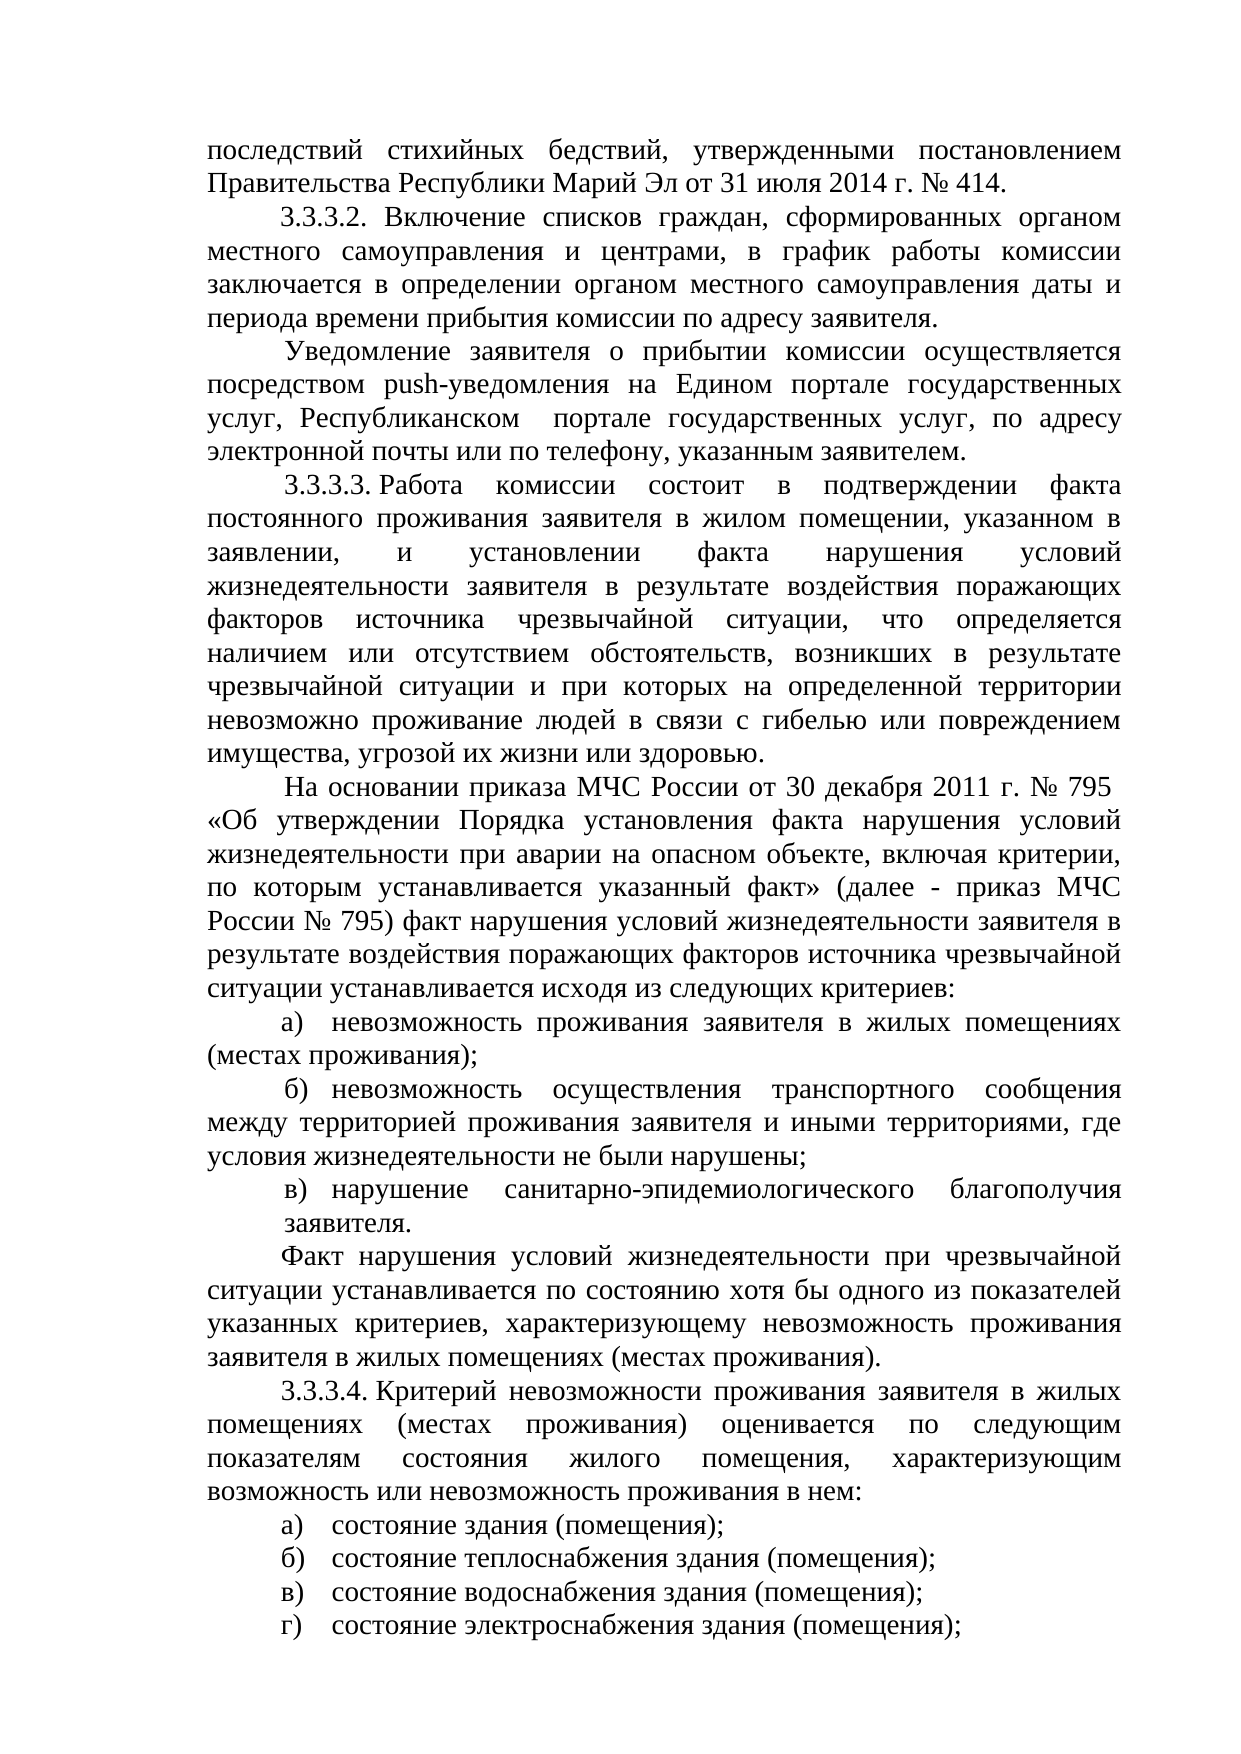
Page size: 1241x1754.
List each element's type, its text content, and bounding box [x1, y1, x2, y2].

text б) состояние теплоснабжения здания (помещения); [207, 1541, 1122, 1574]
text 3.3.3.2. Включение списков граждан, сформированных органом местного самоуправления и центрами, в график работы комиссии заключается в определении органом местного самоуправления даты и периода времени прибытия комиссии по адресу заявителя. [207, 199, 1122, 333]
text в) состояние водоснабжения здания (помещения); [207, 1574, 1122, 1608]
text в) нарушение санитарно-эпидемиологического благополучия заявителя. [284, 1172, 1122, 1239]
text Уведомление заявителя о прибытии комиссии осуществляется посредством push-уведомления на Едином портале государственных услуг, Республиканском портале государственных услуг, по адресу электронной почты или по телефону, указанным заявителем. [207, 333, 1122, 467]
text б) невозможность осуществления транспортного сообщения между территорией проживания заявителя и иными территориями, где условия жизнедеятельности не были нарушены; [207, 1071, 1122, 1172]
text 3.3.3.4. Критерий невозможности проживания заявителя в жилых помещениях (местах проживания) оценивается по следующим показателям состояния жилого помещения, характеризующим возможность или невозможность проживания в нем: [207, 1373, 1122, 1507]
text 3.3.3.3. Работа комиссии состоит в подтверждении факта постоянного проживания заявителя в жилом помещении, указанном в заявлении, и установлении факта нарушения условий жизнедеятельности заявителя в результате воздействия поражающих факторов источника чрезвычайной ситуации, что определяется наличием или отсутствием обстоятельств, возникших в результате чрезвычайной ситуации и при которых на определенной территории невозможно проживание людей в связи с гибелью или повреждением имущества, угрозой их жизни или здоровью. [207, 467, 1122, 769]
text а) состояние здания (помещения); [207, 1507, 1122, 1541]
text Факт нарушения условий жизнедеятельности при чрезвычайной ситуации устанавливается по состоянию хотя бы одного из показателей указанных критериев, характеризующему невозможность проживания заявителя в жилых помещениях (местах проживания). [207, 1239, 1122, 1373]
text г) состояние электроснабжения здания (помещения); [207, 1608, 1122, 1641]
text а) невозможность проживания заявителя в жилых помещениях (местах проживания); [207, 1004, 1122, 1071]
text На основании приказа МЧС России от 30 декабря 2011 г. № 795 «Об утверждении Порядка установления факта нарушения условий жизнедеятельности при аварии на опасном объекте, включая критерии, по которым устанавливается указанный факт» (далее - приказ МЧС России № 795) факт нарушения условий жизнедеятельности заявителя в результате воздействия поражающих факторов источника чрезвычайной ситуации устанавливается исходя из следующих критериев: [207, 769, 1122, 1004]
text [207, 132, 1122, 199]
